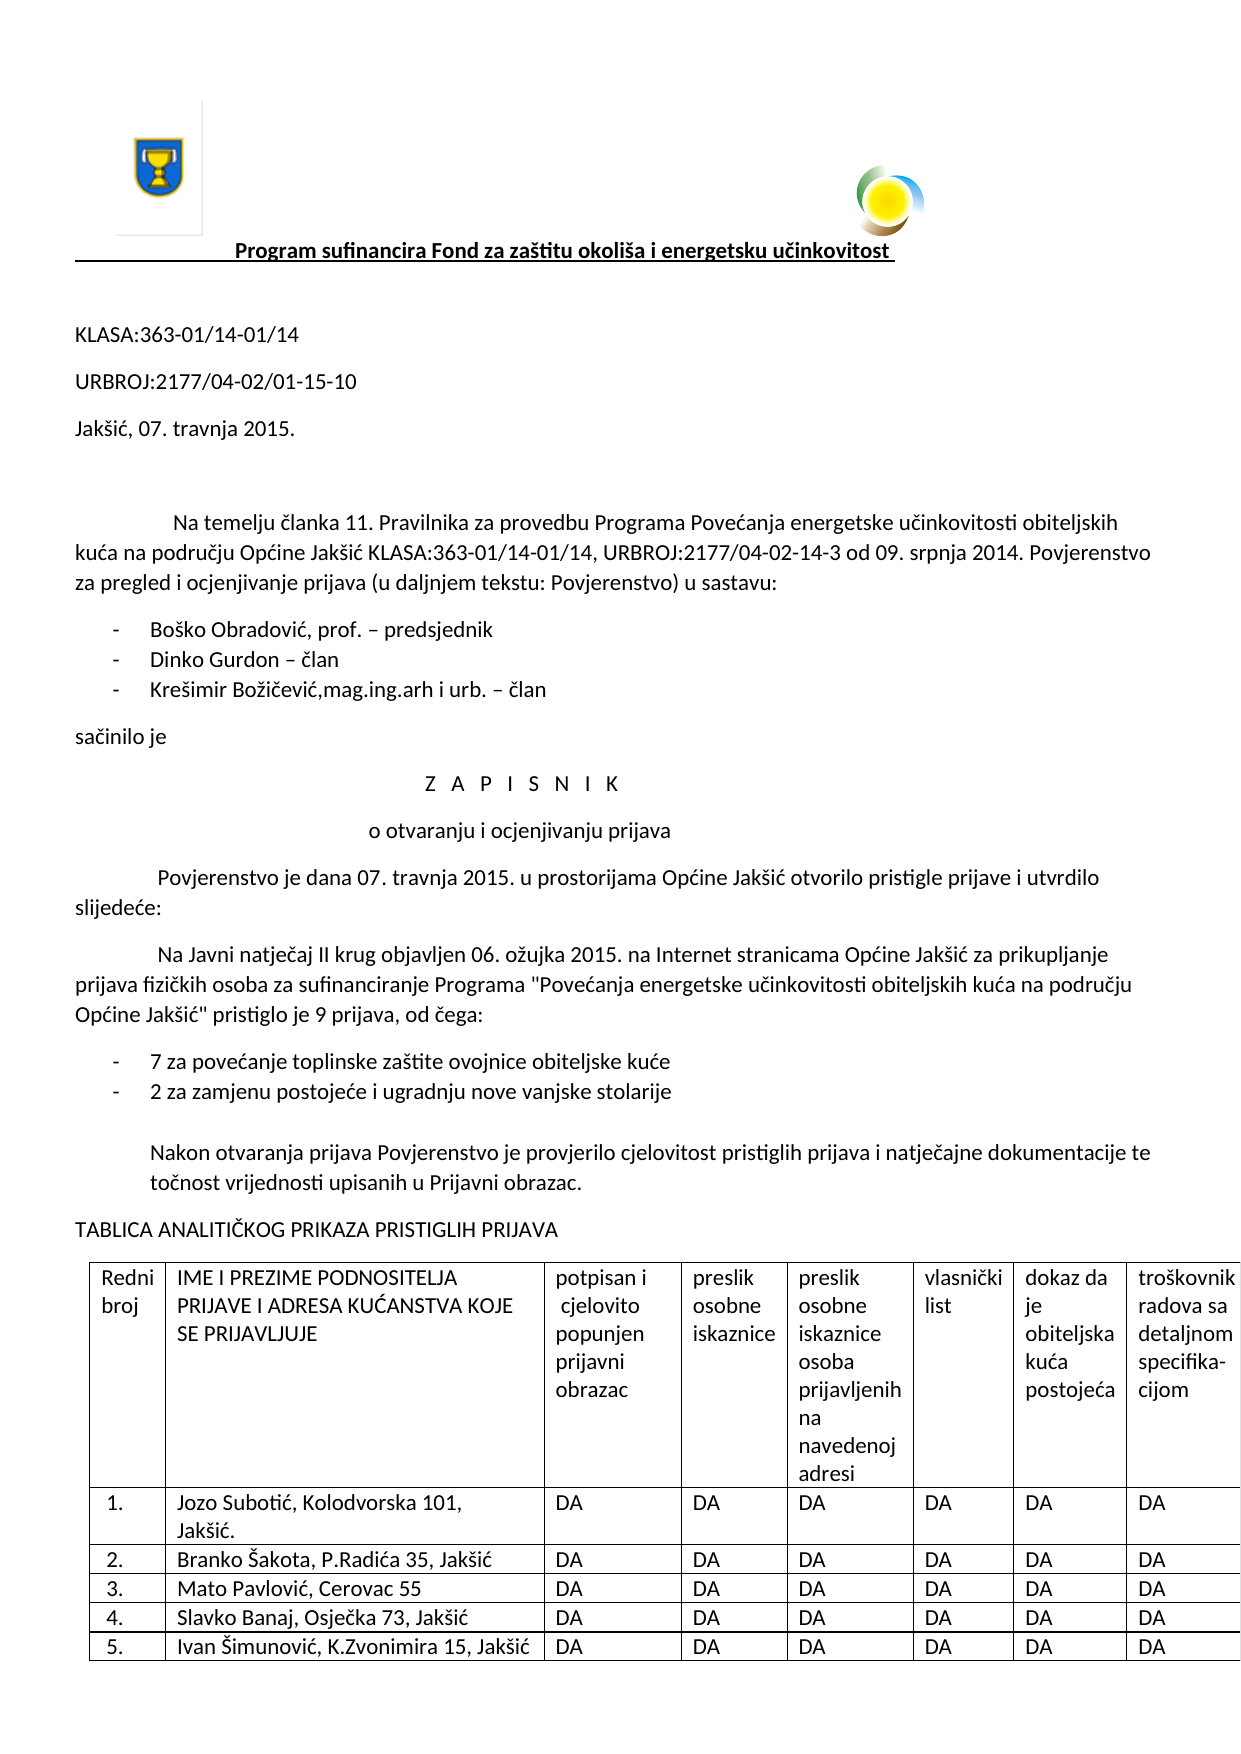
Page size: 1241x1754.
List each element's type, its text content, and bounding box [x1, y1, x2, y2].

table_cell DA [682, 1633, 787, 1660]
table_cell DA [545, 1574, 681, 1602]
table_cell 4. [90, 1603, 165, 1631]
table_cell DA [914, 1545, 1013, 1573]
table_header IME I PREZIME PODNOSITELJA PRIJAVE I ADRESA KUĆANSTVA KOJE SE PRIJAVLJUJE [166, 1263, 544, 1487]
table_cell DA [682, 1603, 787, 1631]
list 2 za zamjenu postojeće i ugradnju nove vanjske stolarije [112, 1077, 1165, 1106]
table_cell DA [1127, 1545, 1240, 1573]
table_cell DA [1127, 1574, 1240, 1602]
table_cell DA [1127, 1603, 1240, 1631]
table_cell DA [682, 1574, 787, 1602]
list Boško Obradović, prof. – predsjednik [112, 615, 1165, 643]
list Nakon otvaranja prijava Povjerenstvo je provjerilo cjelovitost pristiglih prijava i natječajne dokumentacije te točnost vrijednosti upisanih u Prijavni obrazac. [150, 1138, 1165, 1196]
table_header vlasnički list [914, 1263, 1013, 1487]
table_cell DA [1014, 1633, 1126, 1660]
text Na Javni natječaj II krug objavljen 06. ožujka 2015. na Internet stranicama Općine Jakšić za prikupljanje prijava fizičkih osoba za sufinanciranje Programa "Povećanja energetske učinkovitosti obiteljskih kuća na području Općine Jakšić" pristiglo je 9 prijava, od čega: [75, 940, 1165, 1028]
table_cell DA [788, 1603, 913, 1631]
list Dinko Gurdon – član [112, 645, 1165, 673]
text Povjerenstvo je dana 07. travnja 2015. u prostorijama Općine Jakšić otvorilo pristigle prijave i utvrdilo slijedeće: [75, 863, 1165, 921]
table_header preslik osobne iskaznice osoba prijavljenih na navedenoj adresi [788, 1263, 913, 1487]
table_cell DA [914, 1488, 1013, 1544]
table_cell DA [788, 1633, 913, 1660]
picture [116, 101, 204, 237]
table_cell DA [545, 1488, 681, 1544]
list 7 za povećanje toplinske zaštite ovojnice obiteljske kuće [112, 1047, 1165, 1075]
table_cell DA [1014, 1545, 1126, 1573]
table_header Redni broj [90, 1263, 165, 1487]
table_cell Slavko Banaj, Osječka 73, Jakšić [166, 1603, 544, 1631]
table_cell DA [682, 1488, 787, 1544]
table_cell 2. [90, 1545, 165, 1573]
table_cell 1. [90, 1488, 165, 1544]
table_cell DA [545, 1633, 681, 1660]
table_cell Mato Pavlović, Cerovac 55 [166, 1574, 544, 1602]
text o otvaranju i ocjenjivanju prijava [75, 816, 1165, 844]
list Krešimir Božičević,mag.ing.arh i urb. – član [112, 675, 1165, 703]
text TABLICA ANALITIČKOG PRIKAZA PRISTIGLIH PRIJAVA [75, 1215, 1165, 1243]
table_cell DA [788, 1488, 913, 1544]
table_cell DA [914, 1574, 1013, 1602]
table_cell DA [1127, 1633, 1240, 1660]
table_cell DA [1014, 1488, 1126, 1544]
text Z A P I S N I K [75, 769, 1165, 797]
table_cell DA [1127, 1488, 1240, 1544]
table_cell DA [914, 1603, 1013, 1631]
text URBROJ:2177/04-02/01-15-10 [75, 367, 1165, 395]
table_cell DA [682, 1545, 787, 1573]
text Na temelju članka 11. Pravilnika za provedbu Programa Povećanja energetske učinkovitosti obiteljskih kuća na području Općine Jakšić KLASA:363-01/14-01/14, URBROJ:2177/04-02-14-3 od 09. srpnja 2014. Povjerenstvo za pregled i ocjenjivanje prijava (u daljnjem tekstu: Povjerenstvo) u sastavu: [75, 508, 1165, 596]
table_cell DA [788, 1545, 913, 1573]
table_header preslik osobne iskaznice [682, 1263, 787, 1487]
table_cell DA [545, 1545, 681, 1573]
table_cell 3. [90, 1574, 165, 1602]
table_header potpisan i cjelovito popunjen prijavni obrazac [545, 1263, 681, 1487]
table_cell DA [1014, 1574, 1126, 1602]
table_cell DA [914, 1633, 1013, 1660]
table_cell Branko Šakota, P.Radića 35, Jakšić [166, 1545, 544, 1573]
text KLASA:363-01/14-01/14 [75, 320, 1165, 348]
table_cell DA [788, 1574, 913, 1602]
table_header dokaz da je obiteljska kuća postojeća [1014, 1263, 1126, 1487]
table_cell Jozo Subotić, Kolodvorska 101, Jakšić. [166, 1488, 544, 1544]
table_header troškovnik radova sa detaljnom specifika-cijom [1127, 1263, 1240, 1487]
text Jakšić, 07. travnja 2015. [75, 414, 1165, 442]
table_cell Ivan Šimunović, K.Zvonimira 15, Jakšić [166, 1633, 544, 1660]
table_cell DA [1014, 1603, 1126, 1631]
text sačinilo je [75, 722, 1165, 750]
table_cell 5. [90, 1633, 165, 1660]
table_cell DA [545, 1603, 681, 1631]
